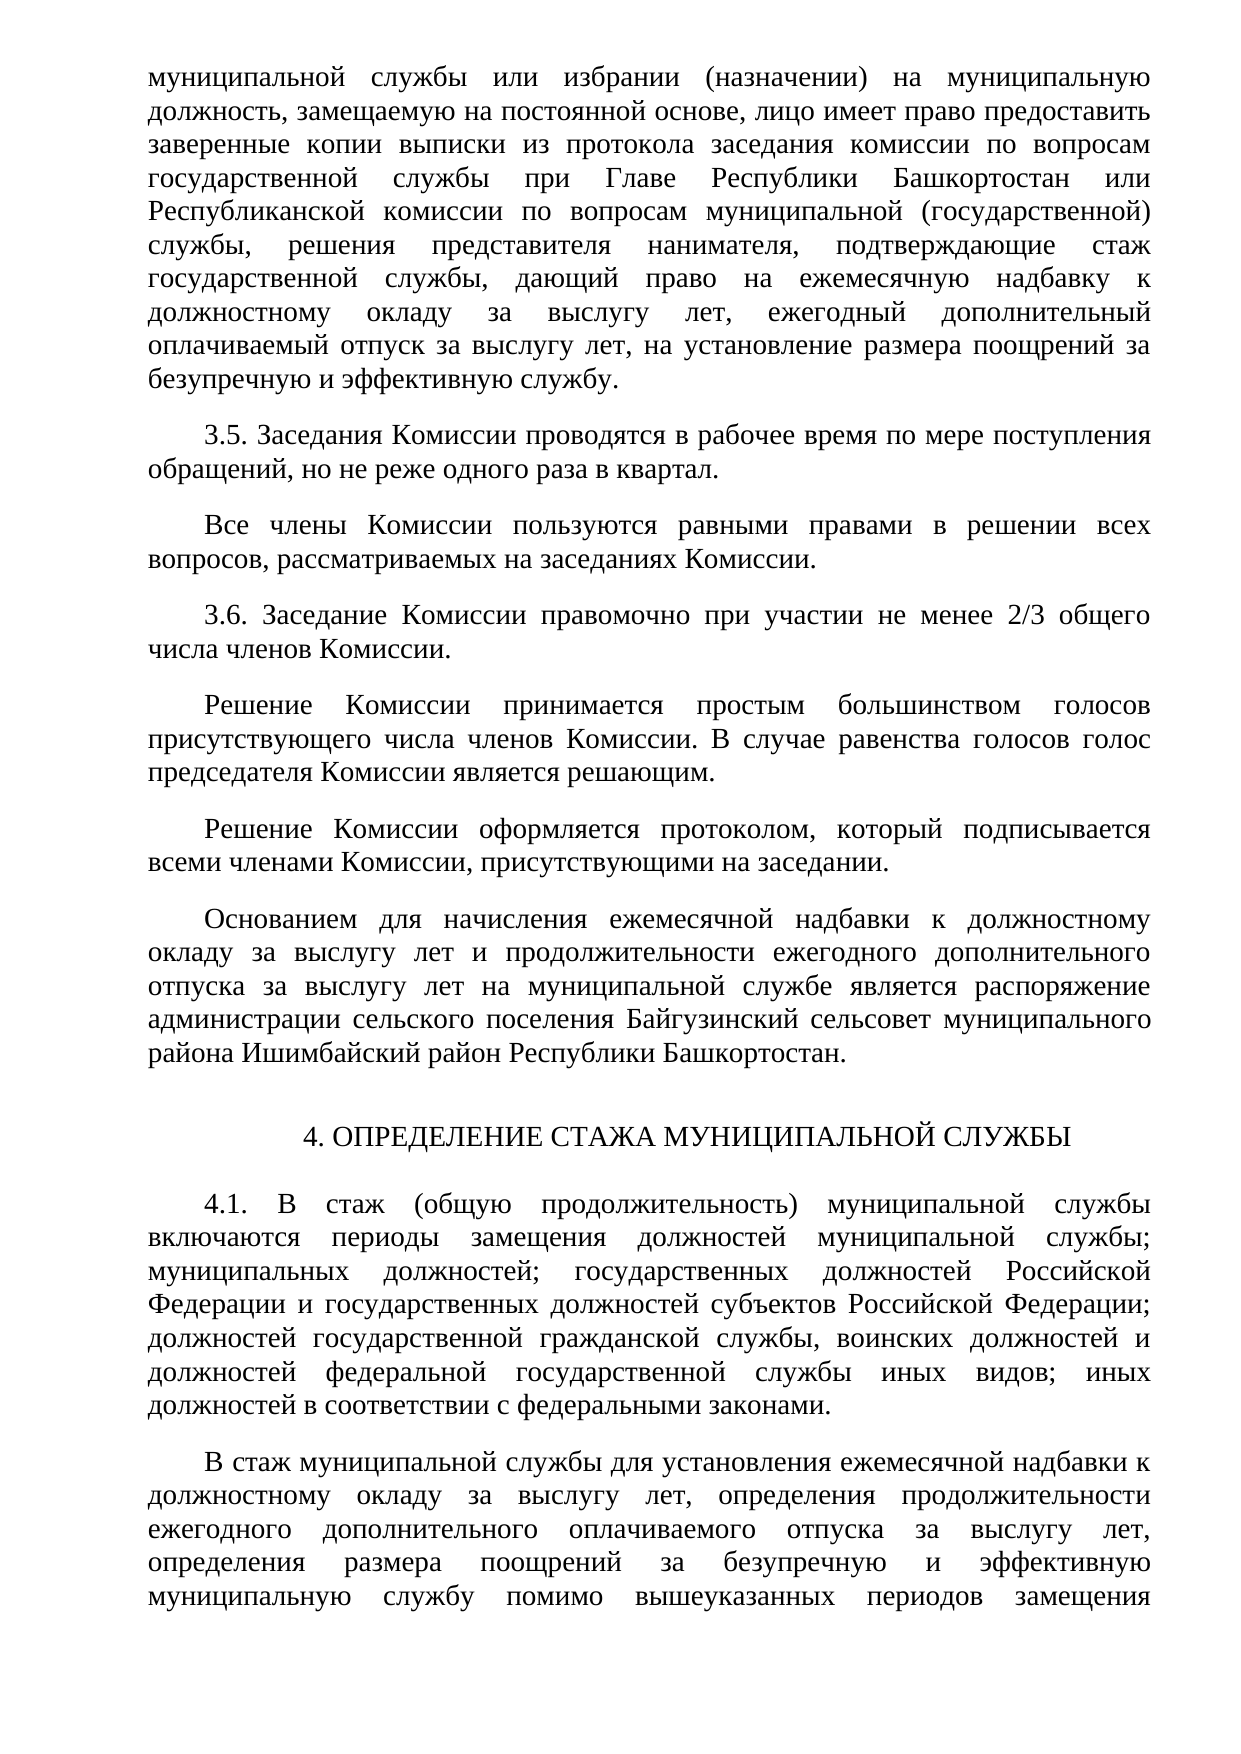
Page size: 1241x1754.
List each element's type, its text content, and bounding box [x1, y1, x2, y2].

text Решение Комиссии оформляется протоколом, который подписывается всеми членами Комиссии, присутствующими на заседании. [148, 811, 1152, 878]
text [148, 59, 1152, 394]
text 3.6. Заседание Комиссии правомочно при участии не менее 2/3 общего числа членов Комиссии. [148, 597, 1152, 664]
text Все члены Комиссии пользуются равными правами в решении всех вопросов, рассматриваемых на заседаниях Комиссии. [148, 507, 1152, 574]
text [148, 1444, 1152, 1611]
text 4.1. В стаж (общую продолжительность) муниципальной службы включаются периоды замещения должностей муниципальной службы; муниципальных должностей; государственных должностей Российской Федерации и государственных должностей субъектов Российской Федерации; должностей государственной гражданской службы, воинских должностей и должностей федеральной государственной службы иных видов; иных должностей в соответствии с федеральными законами. [148, 1186, 1152, 1421]
text Основанием для начисления ежемесячной надбавки к должностному окладу за выслугу лет и продолжительности ежегодного дополнительного отпуска за выслугу лет на муниципальной службе является распоряжение администрации сельского поселения Байгузинский сельсовет муниципального района Ишимбайский район Республики Башкортостан. [148, 901, 1152, 1069]
text Решение Комиссии принимается простым большинством голосов присутствующего числа членов Комиссии. В случае равенства голосов голос председателя Комиссии является решающим. [148, 687, 1152, 788]
text 3.5. Заседания Комиссии проводятся в рабочее время по мере поступления обращений, но не реже одного раза в квартал. [148, 417, 1152, 484]
text 4. ОПРЕДЕЛЕНИЕ СТАЖА МУНИЦИПАЛЬНОЙ СЛУЖБЫ [148, 1119, 1152, 1152]
